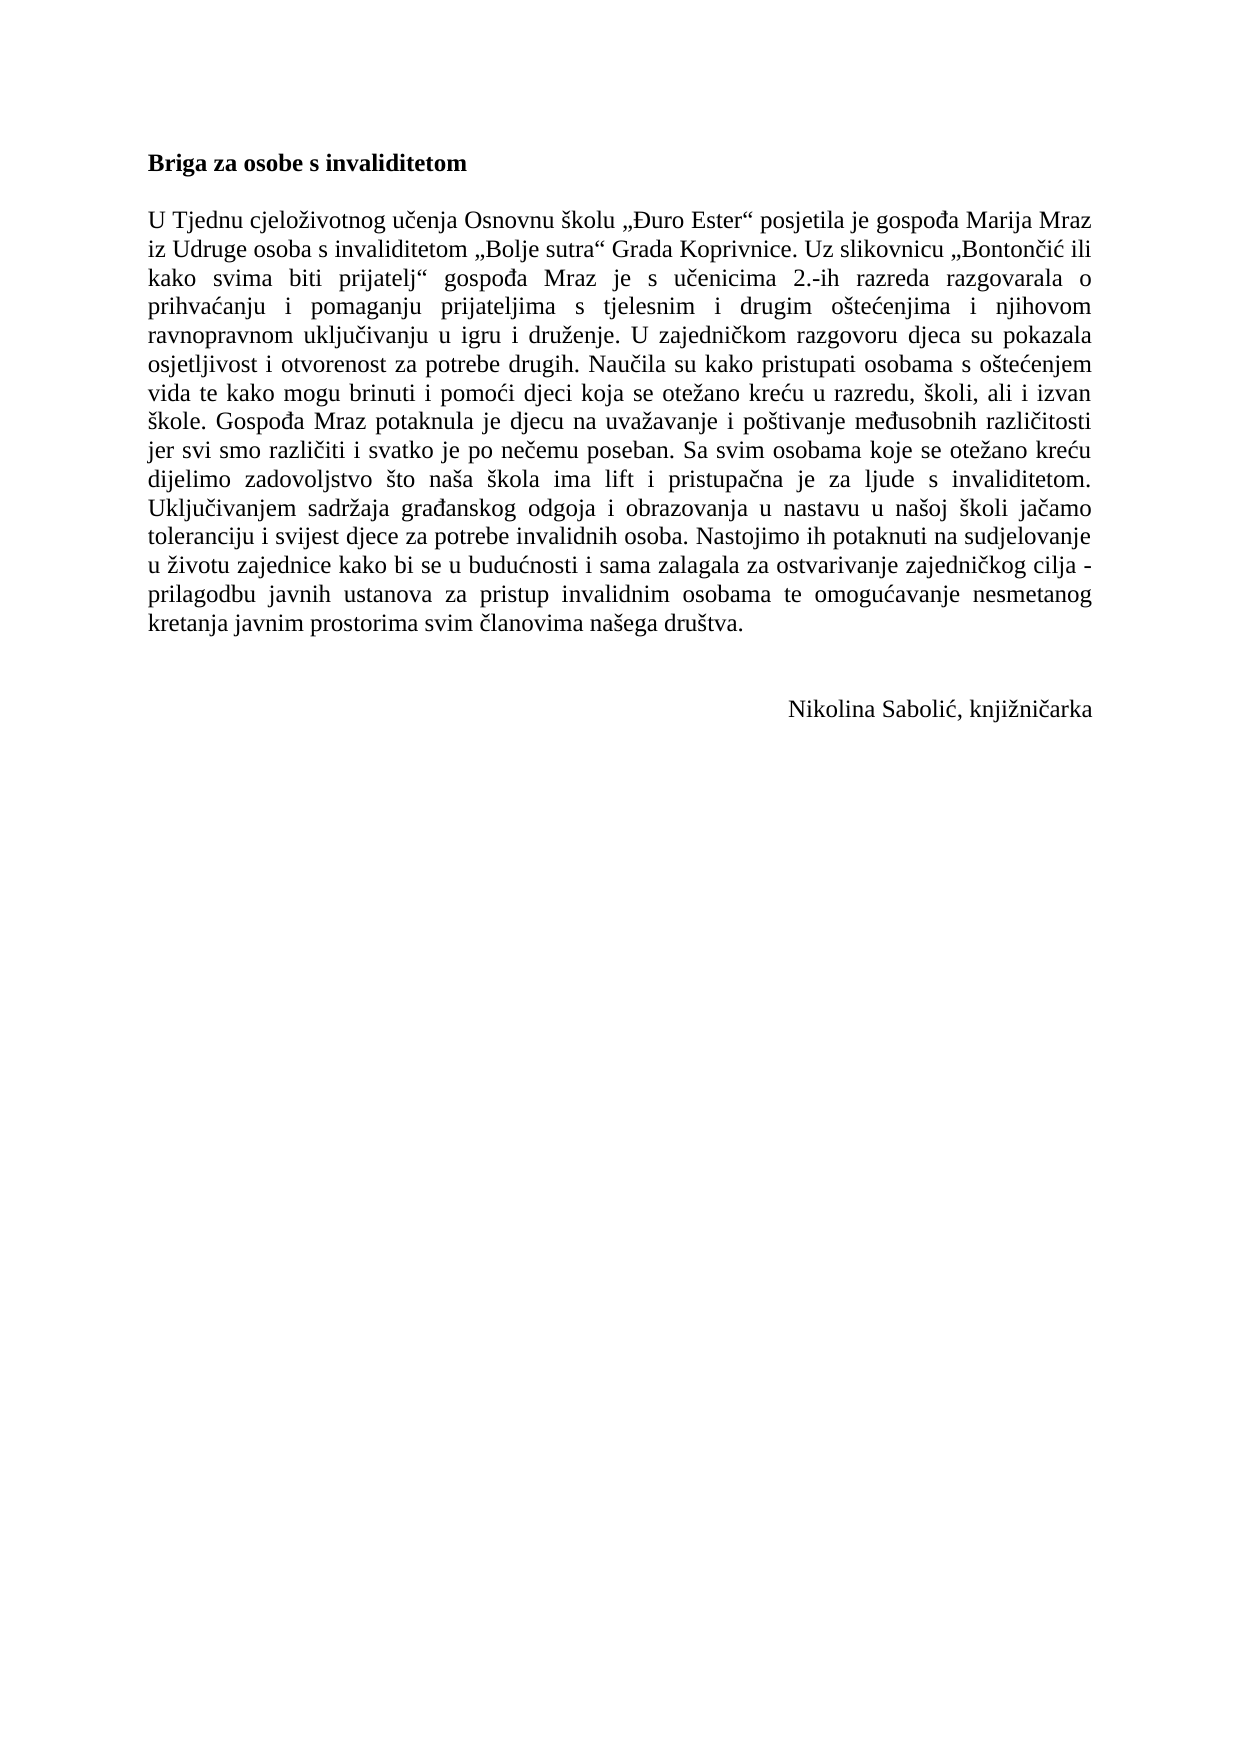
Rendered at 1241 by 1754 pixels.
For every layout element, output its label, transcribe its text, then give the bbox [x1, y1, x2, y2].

text Nikolina Sabolić, knjižničarka [148, 694, 1093, 723]
text U Tjednu cjeloživotnog učenja Osnovnu školu „Đuro Ester“ posjetila je gospođa Marija Mraz iz Udruge osoba s invaliditetom „Bolje sutra“ Grada Koprivnice. Uz slikovnicu „Bontončić ili kako svima biti prijatelj“ gospođa Mraz je s učenicima 2.-ih razreda razgovarala o prihvaćanju i pomaganju prijateljima s tjelesnim i drugim oštećenjima i njihovom ravnopravnom uključivanju u igru i druženje. U zajedničkom razgovoru djeca su pokazala osjetljivost i otvorenost za potrebe drugih. Naučila su kako pristupati osobama s oštećenjem vida te kako mogu brinuti i pomoći djeci koja se otežano kreću u razredu, školi, ali i izvan škole. Gospođa Mraz potaknula je djecu na uvažavanje i poštivanje međusobnih različitosti jer svi smo različiti i svatko je po nečemu poseban. Sa svim osobama koje se otežano kreću dijelimo zadovoljstvo što naša škola ima lift i pristupačna je za ljude s invaliditetom. Uključivanjem sadržaja građanskog odgoja i obrazovanja u nastavu u našoj školi jačamo toleranciju i svijest djece za potrebe invalidnih osoba. Nastojimo ih potaknuti na sudjelovanje u životu zajednice kako bi se u budućnosti i sama zalagala za ostvarivanje zajedničkog cilja - prilagodbu javnih ustanova za pristup invalidnim osobama te omogućavanje nesmetanog kretanja javnim prostorima svim članovima našega društva. [148, 205, 1093, 636]
text Briga za osobe s invaliditetom [148, 148, 1093, 176]
